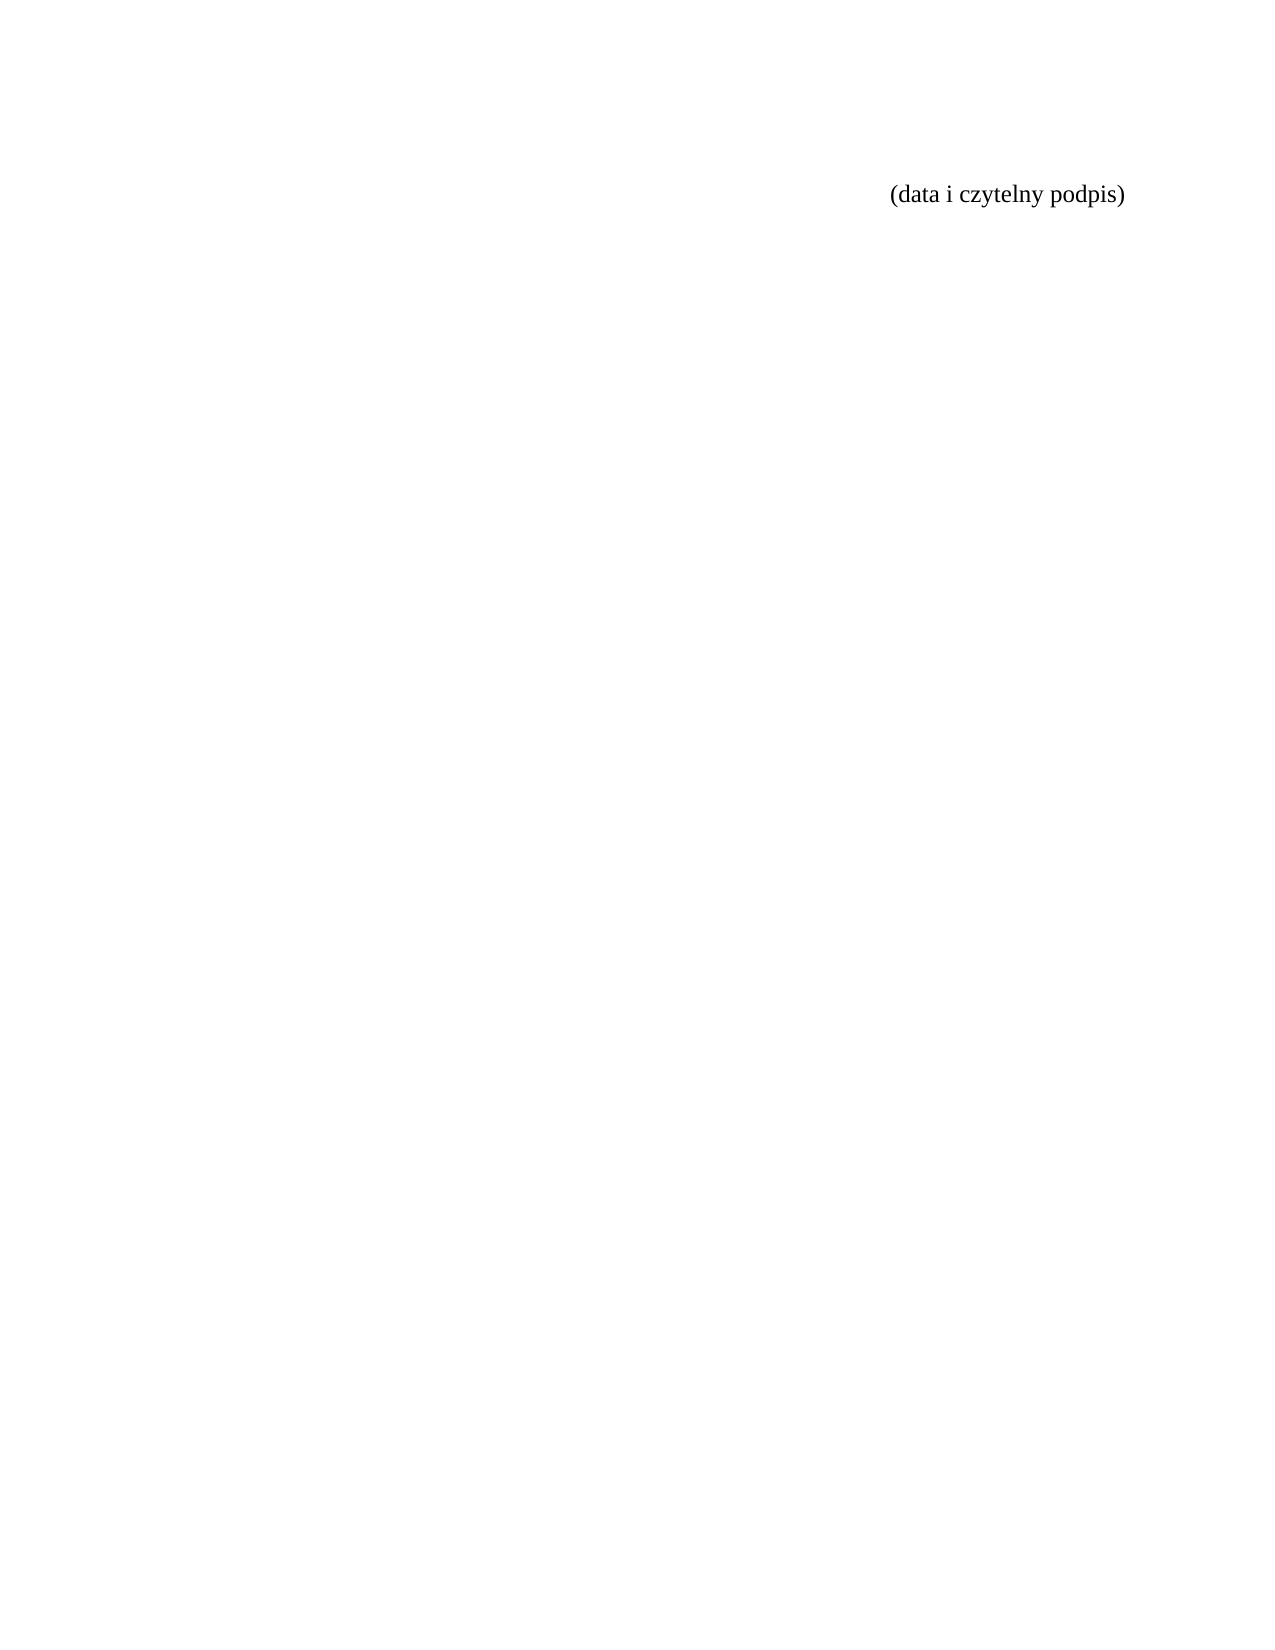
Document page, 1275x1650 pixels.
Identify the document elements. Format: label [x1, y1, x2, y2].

text [525, 150, 1125, 207]
